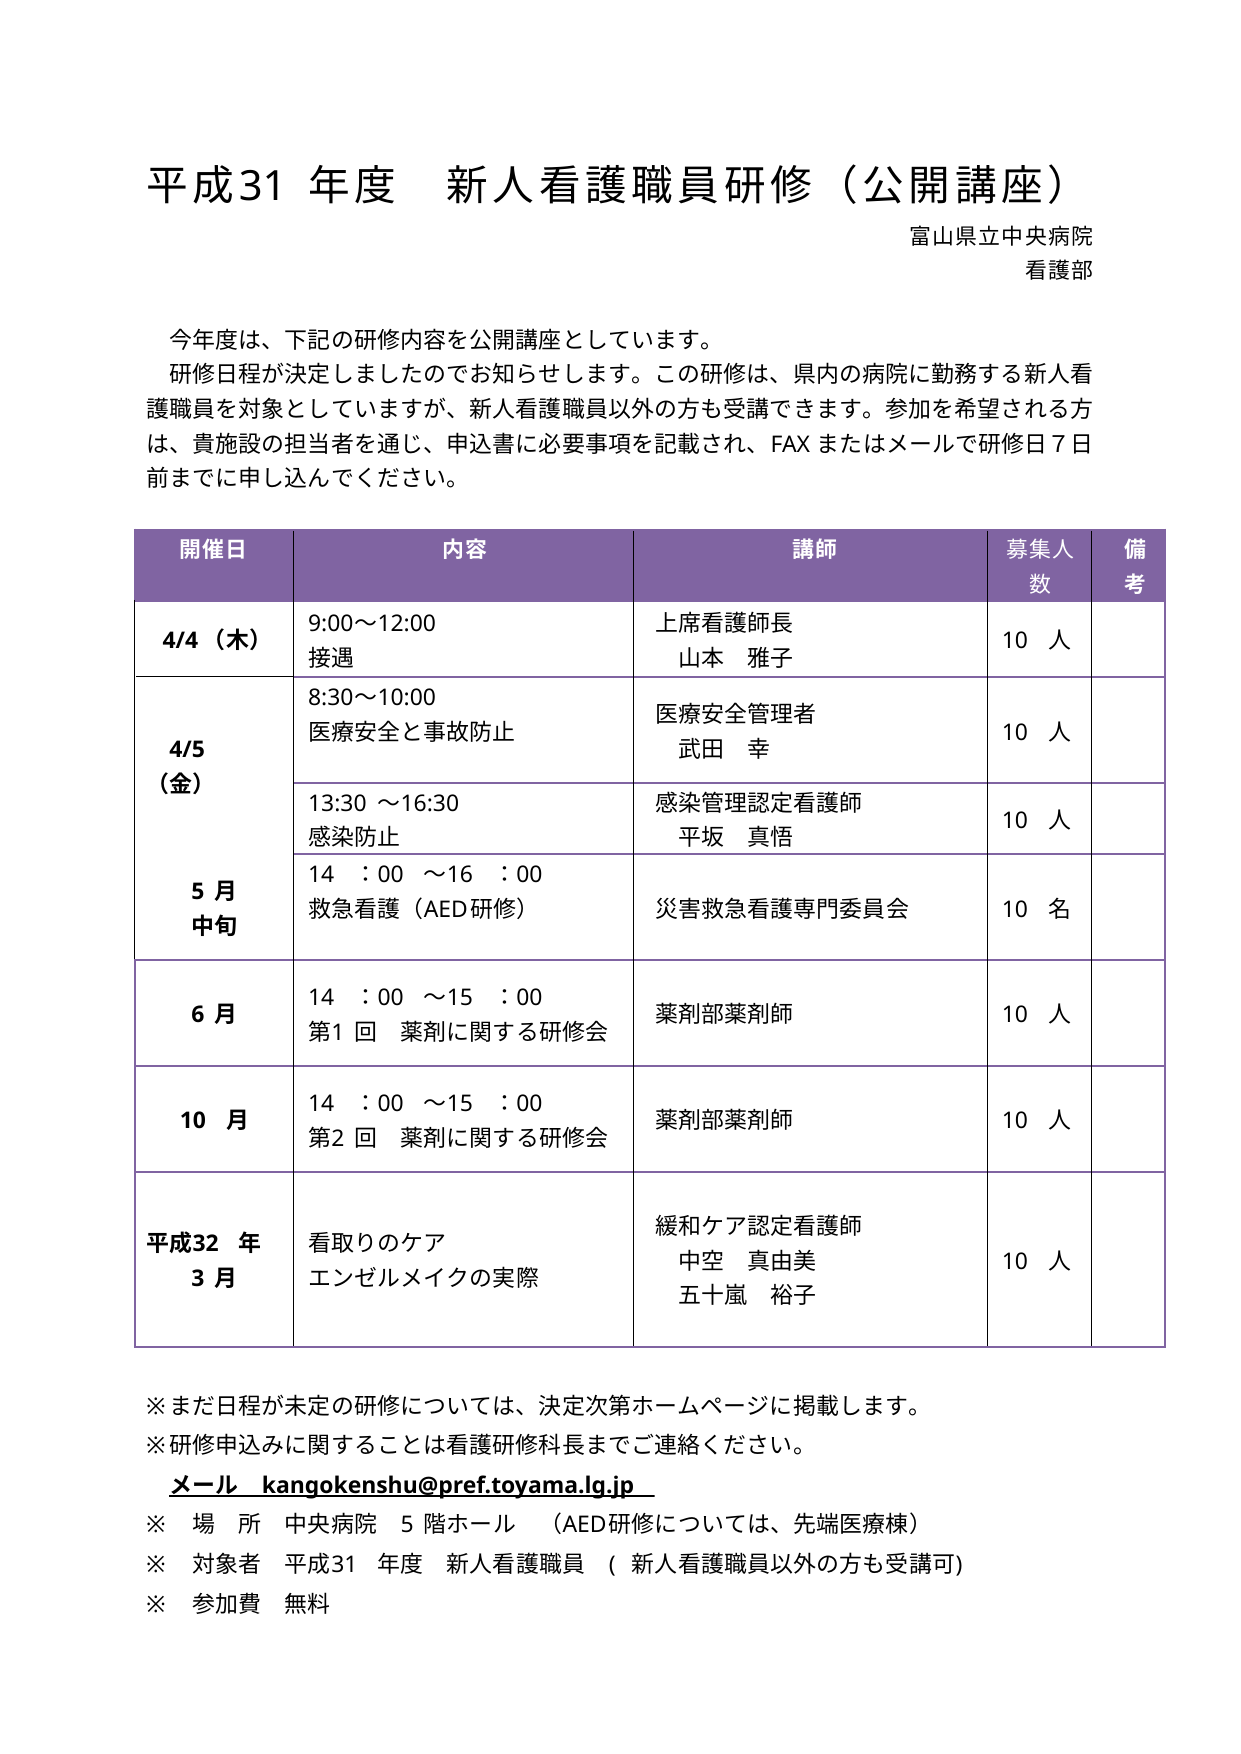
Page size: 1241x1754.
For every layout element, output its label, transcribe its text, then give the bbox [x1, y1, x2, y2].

table_cell 薬剤部薬剤師 [634, 1067, 987, 1171]
table_header 内容 [294, 531, 633, 600]
text 平成31年度 新人看護職員研修（公開講座） [146, 148, 1094, 217]
table_cell 5月 中旬 [135, 853, 293, 959]
table_header 講師 [634, 531, 987, 600]
table_cell 10人 [988, 1067, 1091, 1171]
table_cell [1092, 855, 1164, 959]
table_cell 10人 [988, 602, 1091, 676]
table_cell 看取りのケア エンゼルメイクの実際 [294, 1173, 633, 1346]
table_cell [1092, 1067, 1164, 1171]
table_cell 緩和ケア認定看護師 中空 真由美 五十嵐 裕子 [634, 1173, 987, 1346]
table_cell 4/4（木） [135, 602, 293, 676]
table_cell 医療安全管理者 武田 幸 [634, 678, 987, 782]
text ※ 対象者 平成31年度 新人看護職員 (新人看護職員以外の方も受講可) [146, 1545, 1094, 1580]
table_cell [1092, 1173, 1164, 1346]
table_header 募集人数 [988, 531, 1091, 600]
table_cell 10人 [988, 961, 1091, 1065]
table_cell 14：00～15：00 第2回 薬剤に関する研修会 [294, 1067, 633, 1171]
text ※研修申込みに関することは看護研修科長までご連絡ください。 [146, 1427, 1094, 1461]
table_cell [1092, 961, 1164, 1065]
table_cell 13:30～16:30 感染防止 [294, 784, 633, 853]
text 今年度は、下記の研修内容を公開講座としています。 [146, 321, 1094, 356]
table_cell [1092, 602, 1164, 676]
table_cell 平成32年 3月 [136, 1173, 293, 1346]
table_cell 4/5（金） [135, 676, 293, 853]
table_cell 14：00～16：00 救急看護（AED研修） [294, 855, 633, 959]
text ※まだ日程が未定の研修については、決定次第ホームページに掲載します。 [146, 1387, 1094, 1422]
table_cell 14：00～15：00 第1回 薬剤に関する研修会 [294, 961, 633, 1065]
text ※ 参加費 無料 [146, 1585, 1094, 1619]
table_cell 8:30〜10:00 医療安全と事故防止 [294, 678, 633, 782]
table_cell 10人 [988, 784, 1091, 853]
table_cell 9:00〜12:00 接遇 [294, 602, 633, 676]
table_header 開催日 [136, 531, 293, 600]
table_cell 薬剤部薬剤師 [634, 961, 987, 1065]
table_cell 10月 [136, 1067, 293, 1171]
table_cell 上席看護師長 山本 雅子 [634, 602, 987, 676]
text ※ 場 所 中央病院 5階ホール （AED研修については、先端医療棟） [146, 1506, 1094, 1540]
table_cell 10人 [988, 1173, 1091, 1346]
table_cell 10名 [988, 855, 1091, 959]
table_cell 感染管理認定看護師 平坂 真悟 [634, 784, 987, 853]
text 看護部 [146, 252, 1094, 286]
table_cell [1092, 678, 1164, 782]
table_header 備考 [1092, 531, 1164, 600]
table_cell [1092, 784, 1164, 853]
table_cell 10人 [988, 678, 1091, 782]
text メール kangokenshu@pref.toyama.lg.jp [146, 1466, 1094, 1501]
table_cell 6月 [136, 961, 293, 1065]
text 富山県立中央病院 [146, 217, 1094, 252]
table_cell 災害救急看護専門委員会 [634, 855, 987, 959]
text 研修日程が決定しましたのでお知らせします。この研修は、県内の病院に勤務する新人看護職員を対象としていますが、新人看護職員以外の方も受講できます。参加を希望される方は、貴施設の担当者を通じ、申込書に必要事項を記載され、FAXまたはメールで研修日７日前までに申し込んでください。 [146, 356, 1094, 494]
